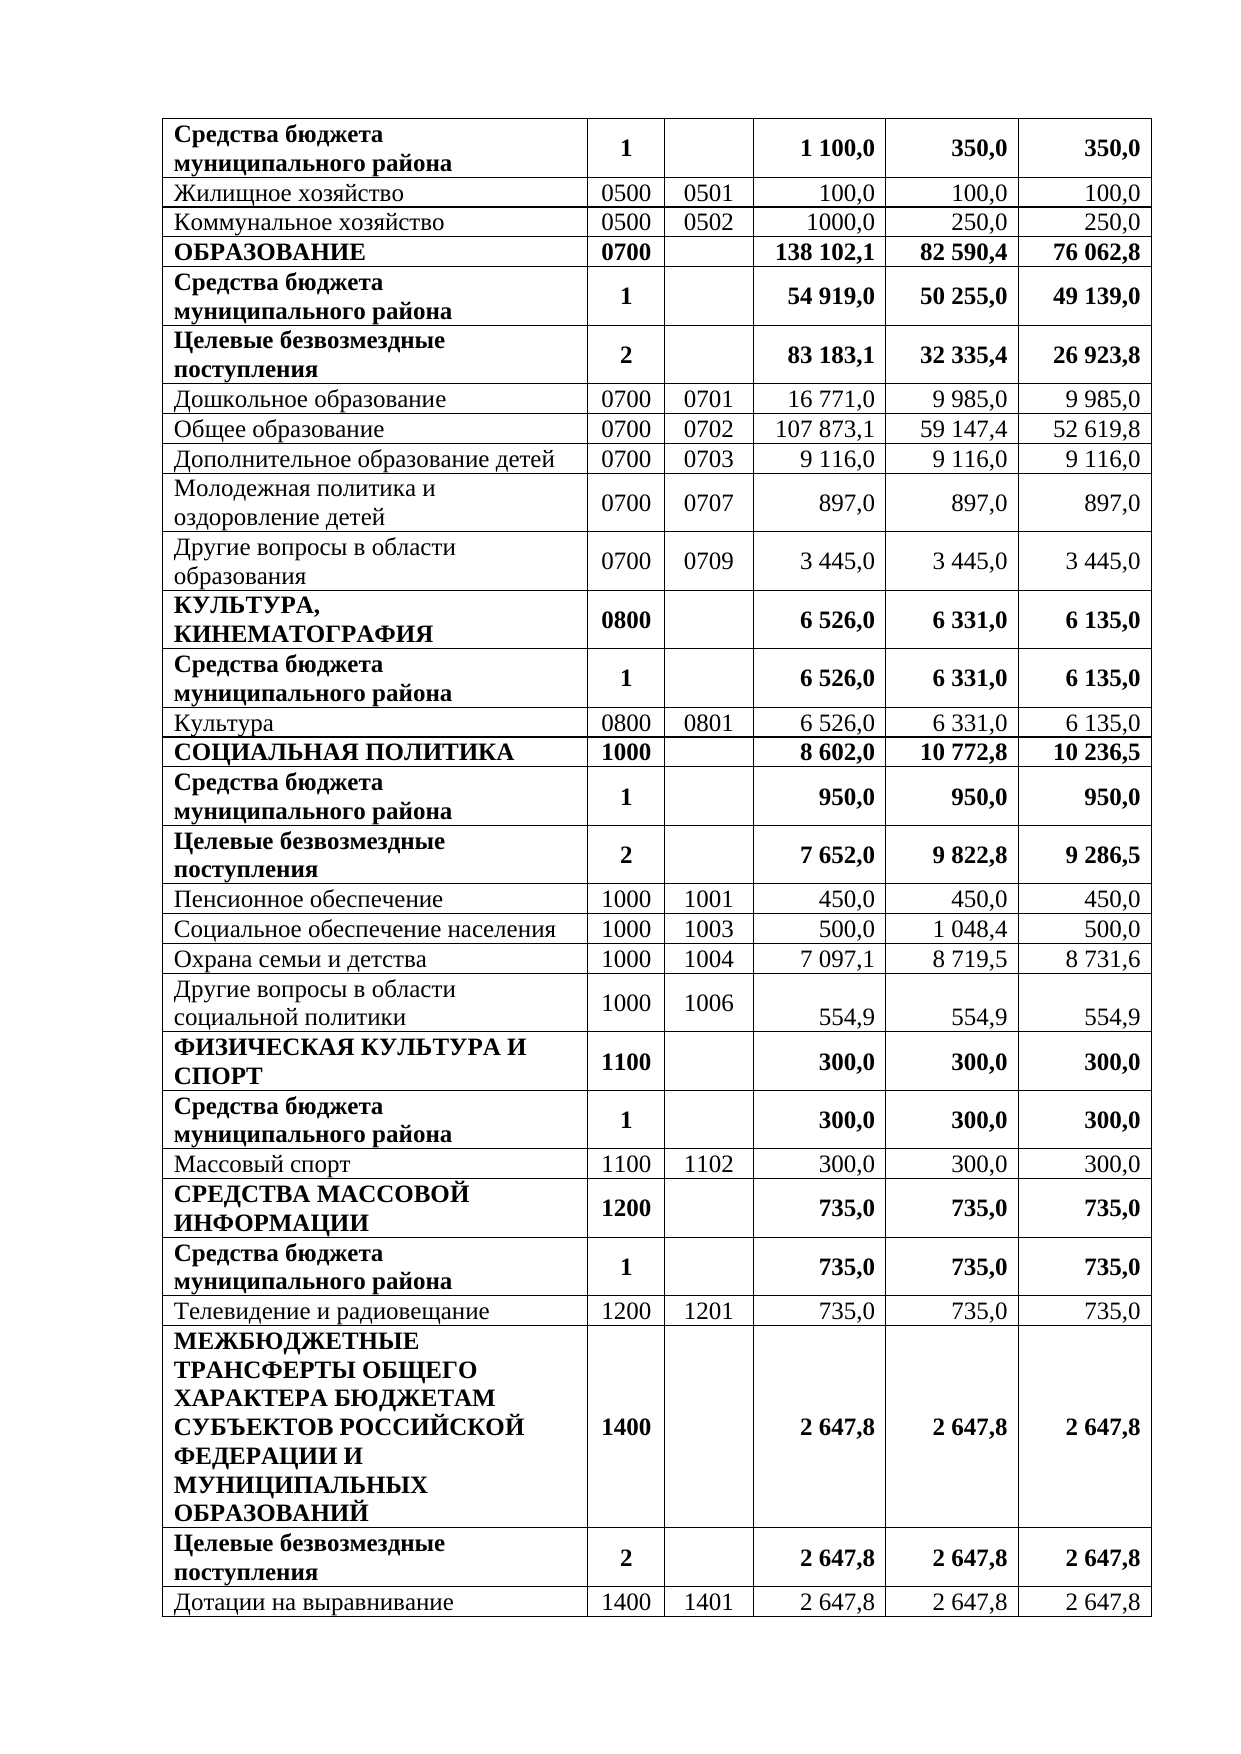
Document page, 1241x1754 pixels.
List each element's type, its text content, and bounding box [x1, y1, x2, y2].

table_cell 9 116,0 [1019, 444, 1151, 472]
table_cell 1003 [665, 914, 753, 943]
table_cell Общее образование [163, 414, 587, 443]
table_cell 7 097,1 [754, 944, 885, 973]
table_cell 897,0 [1019, 474, 1151, 531]
table_cell 300,0 [1019, 1091, 1151, 1148]
table_cell 50 255,0 [886, 267, 1018, 324]
table_cell 2 647,8 [886, 1326, 1018, 1527]
table_cell 6 135,0 [1019, 708, 1151, 736]
table_cell [665, 326, 753, 383]
table_cell 500,0 [754, 914, 885, 943]
table_cell 0801 [665, 708, 753, 736]
table_cell 0700 [588, 532, 664, 589]
table_cell 300,0 [886, 1091, 1018, 1148]
table_cell 7 652,0 [754, 826, 885, 883]
table_cell 1100 [588, 1032, 664, 1090]
table_cell 300,0 [754, 1149, 885, 1178]
table_cell 0700 [588, 237, 664, 266]
table_cell 0701 [665, 384, 753, 413]
table_cell [665, 1528, 753, 1586]
table_cell 350,0 [886, 119, 1018, 177]
table_cell 0702 [665, 414, 753, 443]
table_cell 0707 [665, 474, 753, 531]
table_cell 450,0 [1019, 884, 1151, 913]
table_cell 6 135,0 [1019, 591, 1151, 648]
table_cell 2 [588, 1528, 664, 1586]
table_cell ФИЗИЧЕСКАЯ КУЛЬТУРА И СПОРТ [163, 1032, 587, 1090]
table_cell 3 445,0 [754, 532, 885, 589]
table_cell 6 331,0 [886, 649, 1018, 707]
table_cell 1 [588, 649, 664, 707]
table_cell 8 731,6 [1019, 944, 1151, 973]
table_cell 100,0 [886, 178, 1018, 206]
table_cell 950,0 [1019, 767, 1151, 825]
table_cell 9 116,0 [754, 444, 885, 472]
table_cell 1006 [665, 974, 753, 1031]
table_cell 1000,0 [754, 208, 885, 236]
table_cell 0502 [665, 208, 753, 236]
table_cell 1 [588, 267, 664, 324]
table_cell 300,0 [886, 1032, 1018, 1090]
table_cell 735,0 [1019, 1238, 1151, 1295]
table_cell 2 647,8 [886, 1528, 1018, 1586]
table_cell Средства бюджета муниципального района [163, 767, 587, 825]
table_cell Средства бюджета муниципального района [163, 1238, 587, 1295]
table_cell [665, 1326, 753, 1527]
table_cell ОБРАЗОВАНИЕ [163, 237, 587, 266]
table_cell [665, 1091, 753, 1148]
table_cell 1000 [588, 914, 664, 943]
table_cell 16 771,0 [754, 384, 885, 413]
table_cell 1100 [588, 1149, 664, 1178]
table_cell 3 445,0 [886, 532, 1018, 589]
table_cell 735,0 [1019, 1296, 1151, 1325]
table_cell 0500 [588, 208, 664, 236]
table_cell 2 [588, 826, 664, 883]
table_cell КУЛЬТУРА, КИНЕМАТОГРАФИЯ [163, 591, 587, 648]
table_cell 8 602,0 [754, 738, 885, 766]
table_cell 554,9 [754, 974, 885, 1031]
table_cell 107 873,1 [754, 414, 885, 443]
table_cell 1 [588, 119, 664, 177]
table_cell Жилищное хозяйство [163, 178, 587, 206]
table_cell 59 147,4 [886, 414, 1018, 443]
table_cell 2 647,8 [1019, 1587, 1151, 1616]
table_cell 6 331,0 [886, 708, 1018, 736]
table_cell 500,0 [1019, 914, 1151, 943]
table_cell Целевые безвозмездные поступления [163, 326, 587, 383]
table_cell 554,9 [1019, 974, 1151, 1031]
table_cell 735,0 [754, 1179, 885, 1237]
table_cell 0501 [665, 178, 753, 206]
table_cell 1 [588, 767, 664, 825]
table_cell 6 526,0 [754, 708, 885, 736]
table_cell 10 236,5 [1019, 738, 1151, 766]
table_cell 82 590,4 [886, 237, 1018, 266]
table_cell Целевые безвозмездные поступления [163, 1528, 587, 1586]
table_cell 0700 [588, 474, 664, 531]
table_cell Другие вопросы в области образования [163, 532, 587, 589]
table_cell 52 619,8 [1019, 414, 1151, 443]
table_cell Коммунальное хозяйство [163, 208, 587, 236]
table_cell 1000 [588, 884, 664, 913]
table_cell 6 526,0 [754, 591, 885, 648]
table_cell [665, 591, 753, 648]
table_cell 300,0 [886, 1149, 1018, 1178]
table_cell 950,0 [754, 767, 885, 825]
table_cell 0703 [665, 444, 753, 472]
table_cell 100,0 [1019, 178, 1151, 206]
table_cell 300,0 [1019, 1032, 1151, 1090]
table_cell 2 647,8 [1019, 1326, 1151, 1527]
table_cell Средства бюджета муниципального района [163, 649, 587, 707]
table_cell 1400 [588, 1587, 664, 1616]
table_cell 897,0 [886, 474, 1018, 531]
table_cell 897,0 [754, 474, 885, 531]
table_cell 26 923,8 [1019, 326, 1151, 383]
table_cell 0700 [588, 414, 664, 443]
table_cell 9 822,8 [886, 826, 1018, 883]
table_cell 2 647,8 [886, 1587, 1018, 1616]
table_cell 100,0 [754, 178, 885, 206]
table_cell Дополнительное образование детей [163, 444, 587, 472]
table_cell 2 647,8 [754, 1326, 885, 1527]
table_cell [665, 649, 753, 707]
table_cell 6 135,0 [1019, 649, 1151, 707]
table_cell [665, 267, 753, 324]
table_cell 32 335,4 [886, 326, 1018, 383]
table_cell [665, 1032, 753, 1090]
table_cell 1000 [588, 944, 664, 973]
table_cell 76 062,8 [1019, 237, 1151, 266]
table_cell 300,0 [754, 1032, 885, 1090]
table_cell Культура [163, 708, 587, 736]
table_cell 2 647,8 [754, 1528, 885, 1586]
table_cell Средства бюджета муниципального района [163, 267, 587, 324]
table_cell 6 526,0 [754, 649, 885, 707]
table_cell Дошкольное образование [163, 384, 587, 413]
table_cell 1001 [665, 884, 753, 913]
table_cell 735,0 [754, 1296, 885, 1325]
table_cell 0700 [588, 444, 664, 472]
table_cell 1 [588, 1091, 664, 1148]
table_cell 1200 [588, 1179, 664, 1237]
table_cell 450,0 [754, 884, 885, 913]
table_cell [163, 1587, 587, 1616]
table_cell 9 985,0 [1019, 384, 1151, 413]
table_cell 450,0 [886, 884, 1018, 913]
table_cell 1401 [665, 1587, 753, 1616]
table_cell 6 331,0 [886, 591, 1018, 648]
table_cell 250,0 [886, 208, 1018, 236]
table_cell 554,9 [886, 974, 1018, 1031]
table_cell 138 102,1 [754, 237, 885, 266]
table_cell Другие вопросы в области социальной политики [163, 974, 587, 1031]
table_cell 9 116,0 [886, 444, 1018, 472]
table_cell 300,0 [1019, 1149, 1151, 1178]
table_cell 735,0 [886, 1179, 1018, 1237]
table_cell 735,0 [754, 1238, 885, 1295]
table_cell 0709 [665, 532, 753, 589]
table_cell Средства бюджета муниципального района [163, 1091, 587, 1148]
table_cell 9 286,5 [1019, 826, 1151, 883]
table_cell 300,0 [754, 1091, 885, 1148]
table_cell 0700 [588, 384, 664, 413]
table_cell 1400 [588, 1326, 664, 1527]
table_cell 1004 [665, 944, 753, 973]
table_cell 0800 [588, 708, 664, 736]
table_cell [665, 826, 753, 883]
table_cell 1 048,4 [886, 914, 1018, 943]
table_cell Социальное обеспечение населения [163, 914, 587, 943]
table_cell [665, 767, 753, 825]
table_cell 8 719,5 [886, 944, 1018, 973]
table_cell Средства бюджета муниципального района [163, 119, 587, 177]
table_cell [665, 1179, 753, 1237]
table_cell Целевые безвозмездные поступления [163, 826, 587, 883]
table_cell 735,0 [886, 1238, 1018, 1295]
table_cell 735,0 [886, 1296, 1018, 1325]
table_cell 54 919,0 [754, 267, 885, 324]
table_cell Молодежная политика и оздоровление детей [163, 474, 587, 531]
table_cell МЕЖБЮДЖЕТНЫЕ ТРАНСФЕРТЫ ОБЩЕГО ХАРАКТЕРА БЮДЖЕТАМ СУБЪЕКТОВ РОССИЙСКОЙ ФЕДЕРАЦИИ И МУНИЦИПАЛЬНЫХ ОБРАЗОВАНИЙ [163, 1326, 587, 1527]
table_cell 1102 [665, 1149, 753, 1178]
table_cell 83 183,1 [754, 326, 885, 383]
table_cell 0800 [588, 591, 664, 648]
table_cell Пенсионное обеспечение [163, 884, 587, 913]
table_cell 0500 [588, 178, 664, 206]
table_cell 250,0 [1019, 208, 1151, 236]
table_cell 1 [588, 1238, 664, 1295]
table_cell 1 100,0 [754, 119, 885, 177]
table_cell 950,0 [886, 767, 1018, 825]
table_cell 2 [588, 326, 664, 383]
table_cell 2 647,8 [754, 1587, 885, 1616]
table_cell [665, 738, 753, 766]
table_cell 1201 [665, 1296, 753, 1325]
table_cell 735,0 [1019, 1179, 1151, 1237]
table_cell СОЦИАЛЬНАЯ ПОЛИТИКА [163, 738, 587, 766]
table_cell 9 985,0 [886, 384, 1018, 413]
table_cell Массовый спорт [163, 1149, 587, 1178]
table_cell [665, 1238, 753, 1295]
table_cell [665, 119, 753, 177]
table_cell 3 445,0 [1019, 532, 1151, 589]
table_cell 2 647,8 [1019, 1528, 1151, 1586]
table_cell 1200 [588, 1296, 664, 1325]
table_cell 10 772,8 [886, 738, 1018, 766]
table_cell 49 139,0 [1019, 267, 1151, 324]
table_cell 1000 [588, 738, 664, 766]
table_cell 1000 [588, 974, 664, 1031]
table_cell Телевидение и радиовещание [163, 1296, 587, 1325]
table_cell 350,0 [1019, 119, 1151, 177]
table_cell [665, 237, 753, 266]
table_cell СРЕДСТВА МАССОВОЙ ИНФОРМАЦИИ [163, 1179, 587, 1237]
table_cell Охрана семьи и детства [163, 944, 587, 973]
